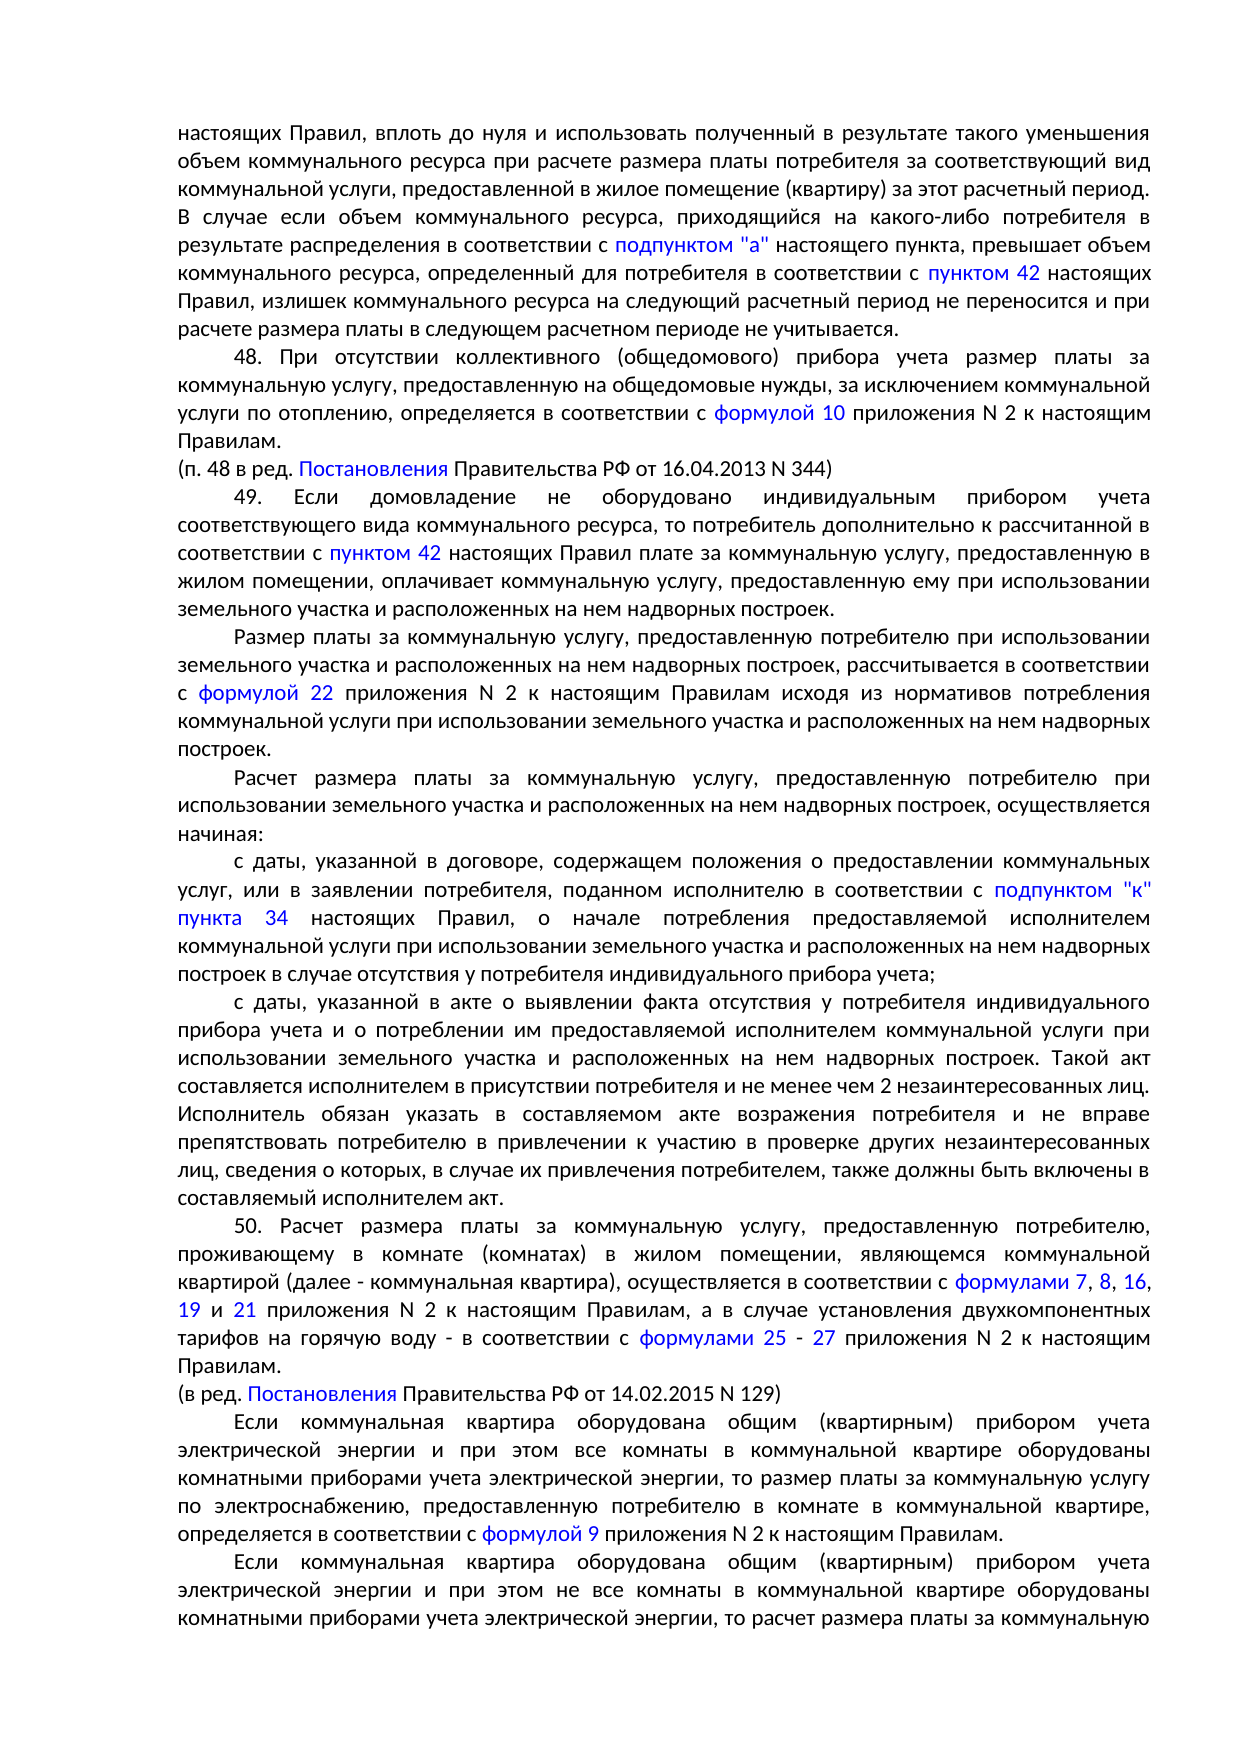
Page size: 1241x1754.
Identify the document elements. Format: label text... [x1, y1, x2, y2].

text с даты, указанной в договоре, содержащем положения о предоставлении коммунальных услуг, или в заявлении потребителя, поданном исполнителю в соответствии с подпунктом "к" пункта 34 настоящих Правил, о начале потребления предоставляемой исполнителем коммунальной услуги при использовании земельного участка и расположенных на нем надворных построек в случае отсутствия у потребителя индивидуального прибора учета; [177, 847, 1152, 987]
text 49. Если домовладение не оборудовано индивидуальным прибором учета соответствующего вида коммунального ресурса, то потребитель дополнительно к рассчитанной в соответствии с пунктом 42 настоящих Правил плате за коммунальную услугу, предоставленную в жилом помещении, оплачивает коммунальную услугу, предоставленную ему при использовании земельного участка и расположенных на нем надворных построек. [177, 482, 1152, 622]
text Если коммунальная квартира оборудована общим (квартирным) прибором учета электрической энергии и при этом все комнаты в коммунальной квартире оборудованы комнатными приборами учета электрической энергии, то размер платы за коммунальную услугу по электроснабжению, предоставленную потребителю в комнате в коммунальной квартире, определяется в соответствии с формулой 9 приложения N 2 к настоящим Правилам. [177, 1407, 1152, 1547]
text Расчет размера платы за коммунальную услугу, предоставленную потребителю при использовании земельного участка и расположенных на нем надворных построек, осуществляется начиная: [177, 763, 1152, 847]
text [177, 1547, 1152, 1631]
text Размер платы за коммунальную услугу, предоставленную потребителю при использовании земельного участка и расположенных на нем надворных построек, рассчитывается в соответствии с формулой 22 приложения N 2 к настоящим Правилам исходя из нормативов потребления коммунальной услуги при использовании земельного участка и расположенных на нем надворных построек. [177, 622, 1152, 763]
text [177, 118, 1152, 342]
text 50. Расчет размера платы за коммунальную услугу, предоставленную потребителю, проживающему в комнате (комнатах) в жилом помещении, являющемся коммунальной квартирой (далее - коммунальная квартира), осуществляется в соответствии с формулами 7, 8, 16, 19 и 21 приложения N 2 к настоящим Правилам, а в случае установления двухкомпонентных тарифов на горячую воду - в соответствии с формулами 25 - 27 приложения N 2 к настоящим Правилам. [177, 1211, 1152, 1379]
text 48. При отсутствии коллективного (общедомового) прибора учета размер платы за коммунальную услугу, предоставленную на общедомовые нужды, за исключением коммунальной услуги по отоплению, определяется в соответствии с формулой 10 приложения N 2 к настоящим Правилам. [177, 342, 1152, 454]
text (в ред. Постановления Правительства РФ от 14.02.2015 N 129) [177, 1379, 1152, 1407]
text с даты, указанной в акте о выявлении факта отсутствия у потребителя индивидуального прибора учета и о потреблении им предоставляемой исполнителем коммунальной услуги при использовании земельного участка и расположенных на нем надворных построек. Такой акт составляется исполнителем в присутствии потребителя и не менее чем 2 незаинтересованных лиц. Исполнитель обязан указать в составляемом акте возражения потребителя и не вправе препятствовать потребителю в привлечении к участию в проверке других незаинтересованных лиц, сведения о которых, в случае их привлечения потребителем, также должны быть включены в составляемый исполнителем акт. [177, 987, 1152, 1211]
text (п. 48 в ред. Постановления Правительства РФ от 16.04.2013 N 344) [177, 454, 1152, 482]
